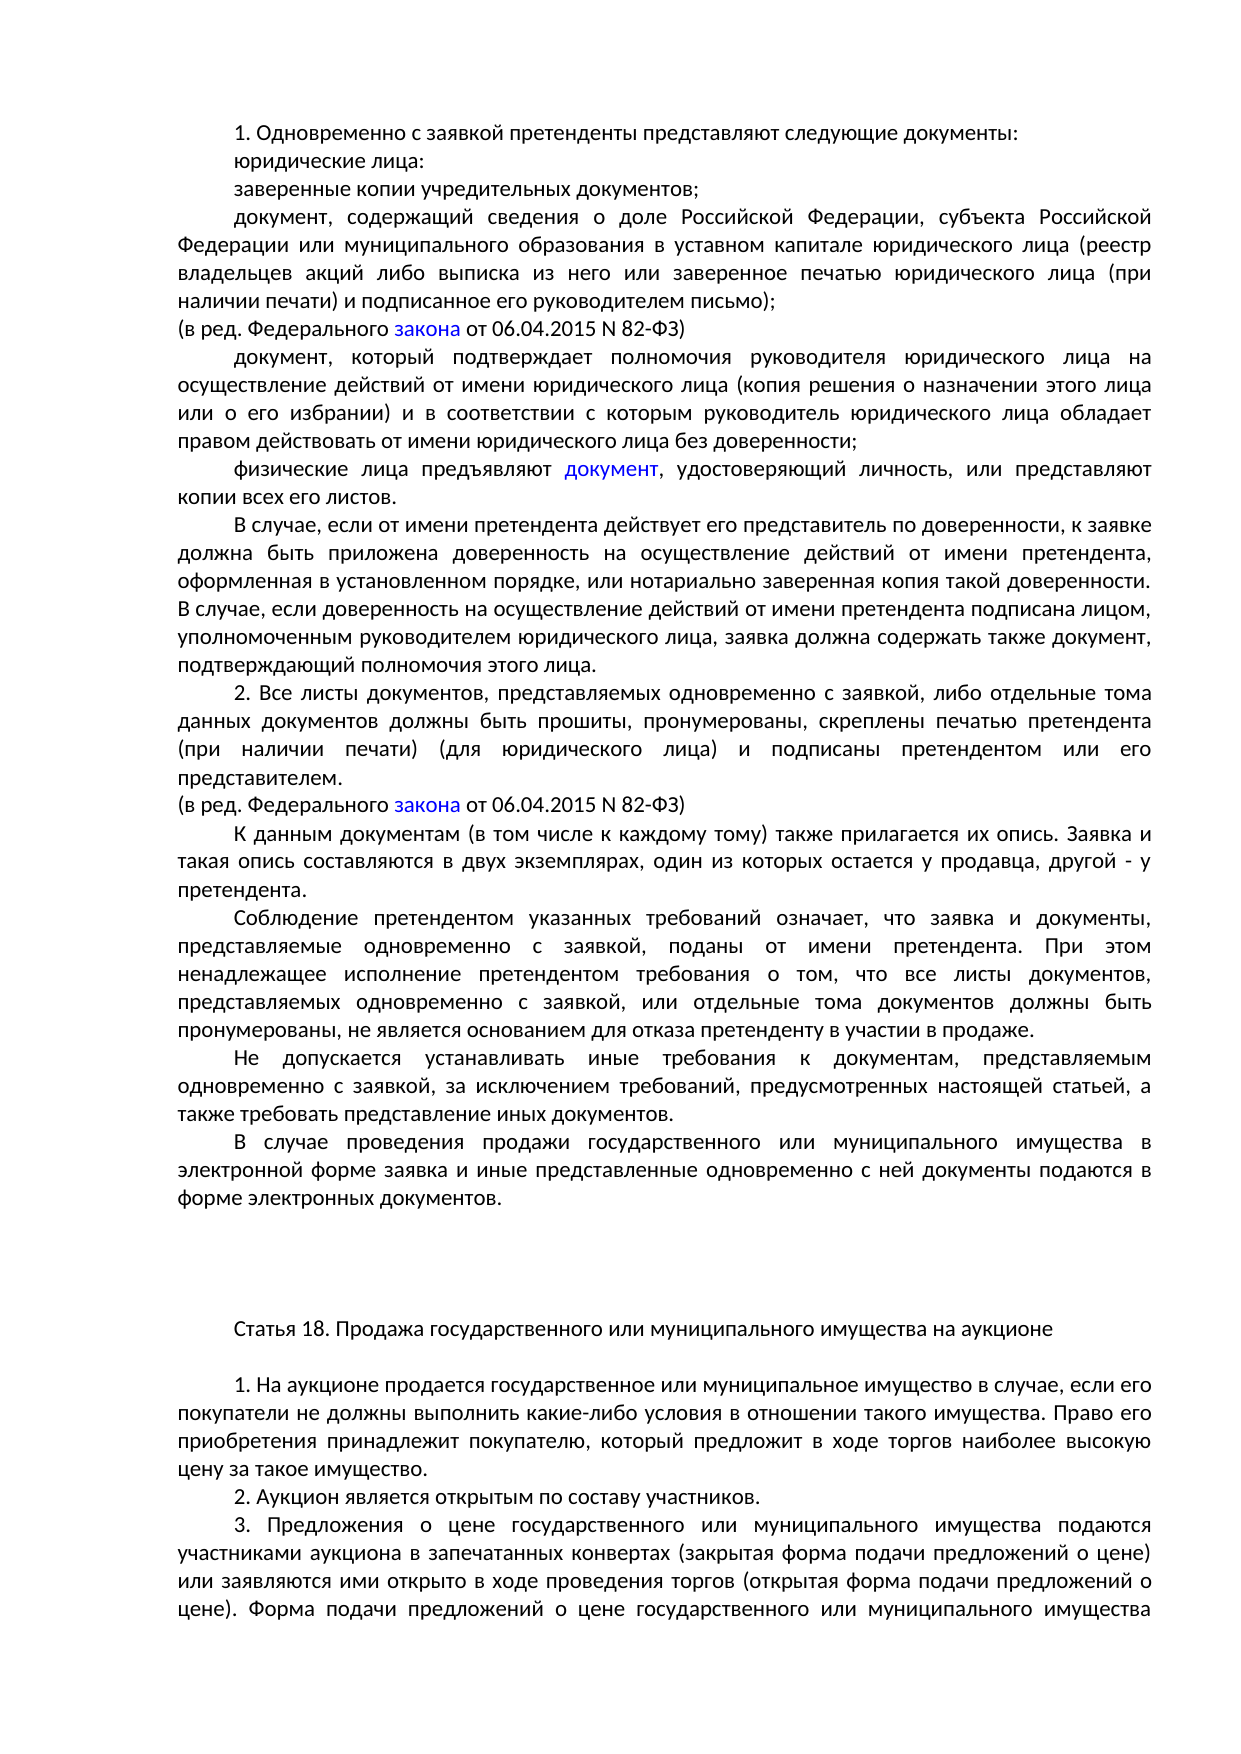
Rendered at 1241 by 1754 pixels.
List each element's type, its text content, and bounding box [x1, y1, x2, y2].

text В случае, если от имени претендента действует его представитель по доверенности, к заявке должна быть приложена доверенность на осуществление действий от имени претендента, оформленная в установленном порядке, или нотариально заверенная копия такой доверенности. В случае, если доверенность на осуществление действий от имени претендента подписана лицом, уполномоченным руководителем юридического лица, заявка должна содержать также документ, подтверждающий полномочия этого лица. [177, 510, 1152, 678]
text В случае проведения продажи государственного или муниципального имущества в электронной форме заявка и иные представленные одновременно с ней документы подаются в форме электронных документов. [177, 1127, 1152, 1211]
text документ, который подтверждает полномочия руководителя юридического лица на осуществление действий от имени юридического лица (копия решения о назначении этого лица или о его избрании) и в соответствии с которым руководитель юридического лица обладает правом действовать от имени юридического лица без доверенности; [177, 342, 1152, 454]
text Статья 18. Продажа государственного или муниципального имущества на аукционе [177, 1314, 1152, 1342]
text Не допускается устанавливать иные требования к документам, представляемым одновременно с заявкой, за исключением требований, предусмотренных настоящей статьей, а также требовать представление иных документов. [177, 1043, 1152, 1127]
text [177, 1510, 1152, 1622]
text 1. На аукционе продается государственное или муниципальное имущество в случае, если его покупатели не должны выполнить какие-либо условия в отношении такого имущества. Право его приобретения принадлежит покупателю, который предложит в ходе торгов наиболее высокую цену за такое имущество. [177, 1370, 1152, 1482]
text 2. Аукцион является открытым по составу участников. [177, 1482, 1152, 1510]
text юридические лица: [177, 146, 1152, 174]
text 1. Одновременно с заявкой претенденты представляют следующие документы: [177, 118, 1152, 146]
text Соблюдение претендентом указанных требований означает, что заявка и документы, представляемые одновременно с заявкой, поданы от имени претендента. При этом ненадлежащее исполнение претендентом требования о том, что все листы документов, представляемых одновременно с заявкой, или отдельные тома документов должны быть пронумерованы, не является основанием для отказа претенденту в участии в продаже. [177, 903, 1152, 1043]
text заверенные копии учредительных документов; [177, 174, 1152, 202]
text 2. Все листы документов, представляемых одновременно с заявкой, либо отдельные тома данных документов должны быть прошиты, пронумерованы, скреплены печатью претендента (при наличии печати) (для юридического лица) и подписаны претендентом или его представителем. [177, 678, 1152, 791]
text физические лица предъявляют документ, удостоверяющий личность, или представляют копии всех его листов. [177, 454, 1152, 510]
text документ, содержащий сведения о доле Российской Федерации, субъекта Российской Федерации или муниципального образования в уставном капитале юридического лица (реестр владельцев акций либо выписка из него или заверенное печатью юридического лица (при наличии печати) и подписанное его руководителем письмо); [177, 202, 1152, 314]
text К данным документам (в том числе к каждому тому) также прилагается их опись. Заявка и такая опись составляются в двух экземплярах, один из которых остается у продавца, другой - у претендента. [177, 819, 1152, 903]
text (в ред. Федерального закона от 06.04.2015 N 82-ФЗ) [177, 791, 1152, 819]
text (в ред. Федерального закона от 06.04.2015 N 82-ФЗ) [177, 314, 1152, 342]
